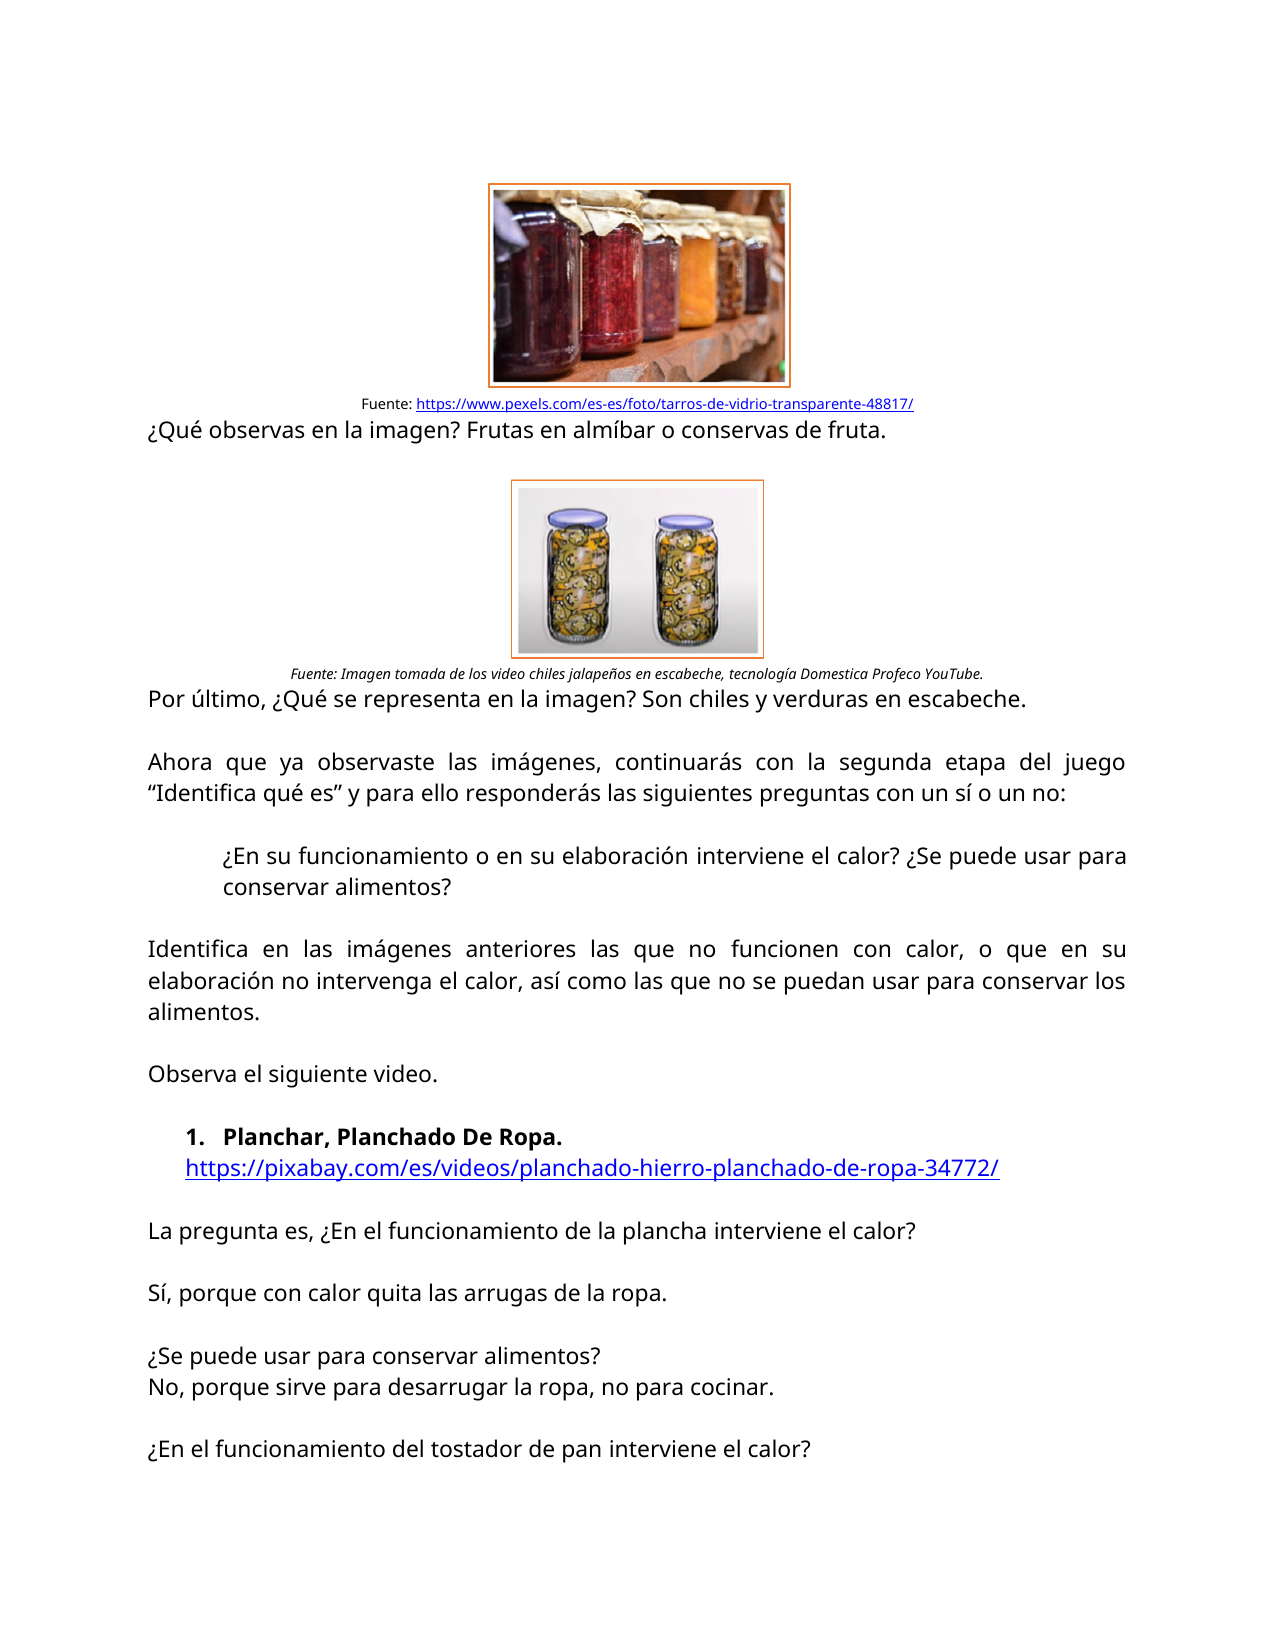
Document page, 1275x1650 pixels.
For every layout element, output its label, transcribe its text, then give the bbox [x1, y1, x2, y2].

text Por último, ¿Qué se representa en la imagen? Son chiles y verduras en escabeche. [148, 683, 1127, 714]
picture [479, 177, 796, 394]
text https://pixabay.com/es/videos/planchado-hierro-planchado-de-ropa-34772/ [185, 1152, 1127, 1183]
text Fuente: Imagen tomada de los video chiles jalapeños en escabeche, tecnología Domestica Profeco YouTube. [148, 663, 1127, 683]
text ¿Se puede usar para conservar alimentos? [148, 1339, 1127, 1371]
text Observa el siguiente video. [148, 1058, 1127, 1089]
text No, porque sirve para desarrugar la ropa, no para cocinar. [148, 1371, 1127, 1402]
text Fuente: https://www.pexels.com/es-es/foto/tarros-de-vidrio-transparente-48817/ [148, 394, 1127, 414]
list Planchar, Planchado De Ropa. [185, 1121, 1127, 1152]
text Ahora que ya observaste las imágenes, continuarás con la segunda etapa del juego “Identifica qué es” y para ello responderás las siguientes preguntas con un sí o un no: [148, 746, 1127, 808]
text Identifica en las imágenes anteriores las que no funcionen con calor, o que en su elaboración no intervenga el calor, así como las que no se puedan usar para conservar los alimentos. [148, 933, 1127, 1027]
list ¿En su funcionamiento o en su elaboración interviene el calor? ¿Se puede usar para conservar alimentos? [223, 839, 1127, 902]
picture [504, 476, 771, 664]
text ¿Qué observas en la imagen? Frutas en almíbar o conservas de fruta. [148, 414, 1127, 445]
text Sí, porque con calor quita las arrugas de la ropa. [148, 1277, 1127, 1308]
text ¿En el funcionamiento del tostador de pan interviene el calor? [148, 1433, 1127, 1464]
text La pregunta es, ¿En el funcionamiento de la plancha interviene el calor? [148, 1214, 1127, 1246]
